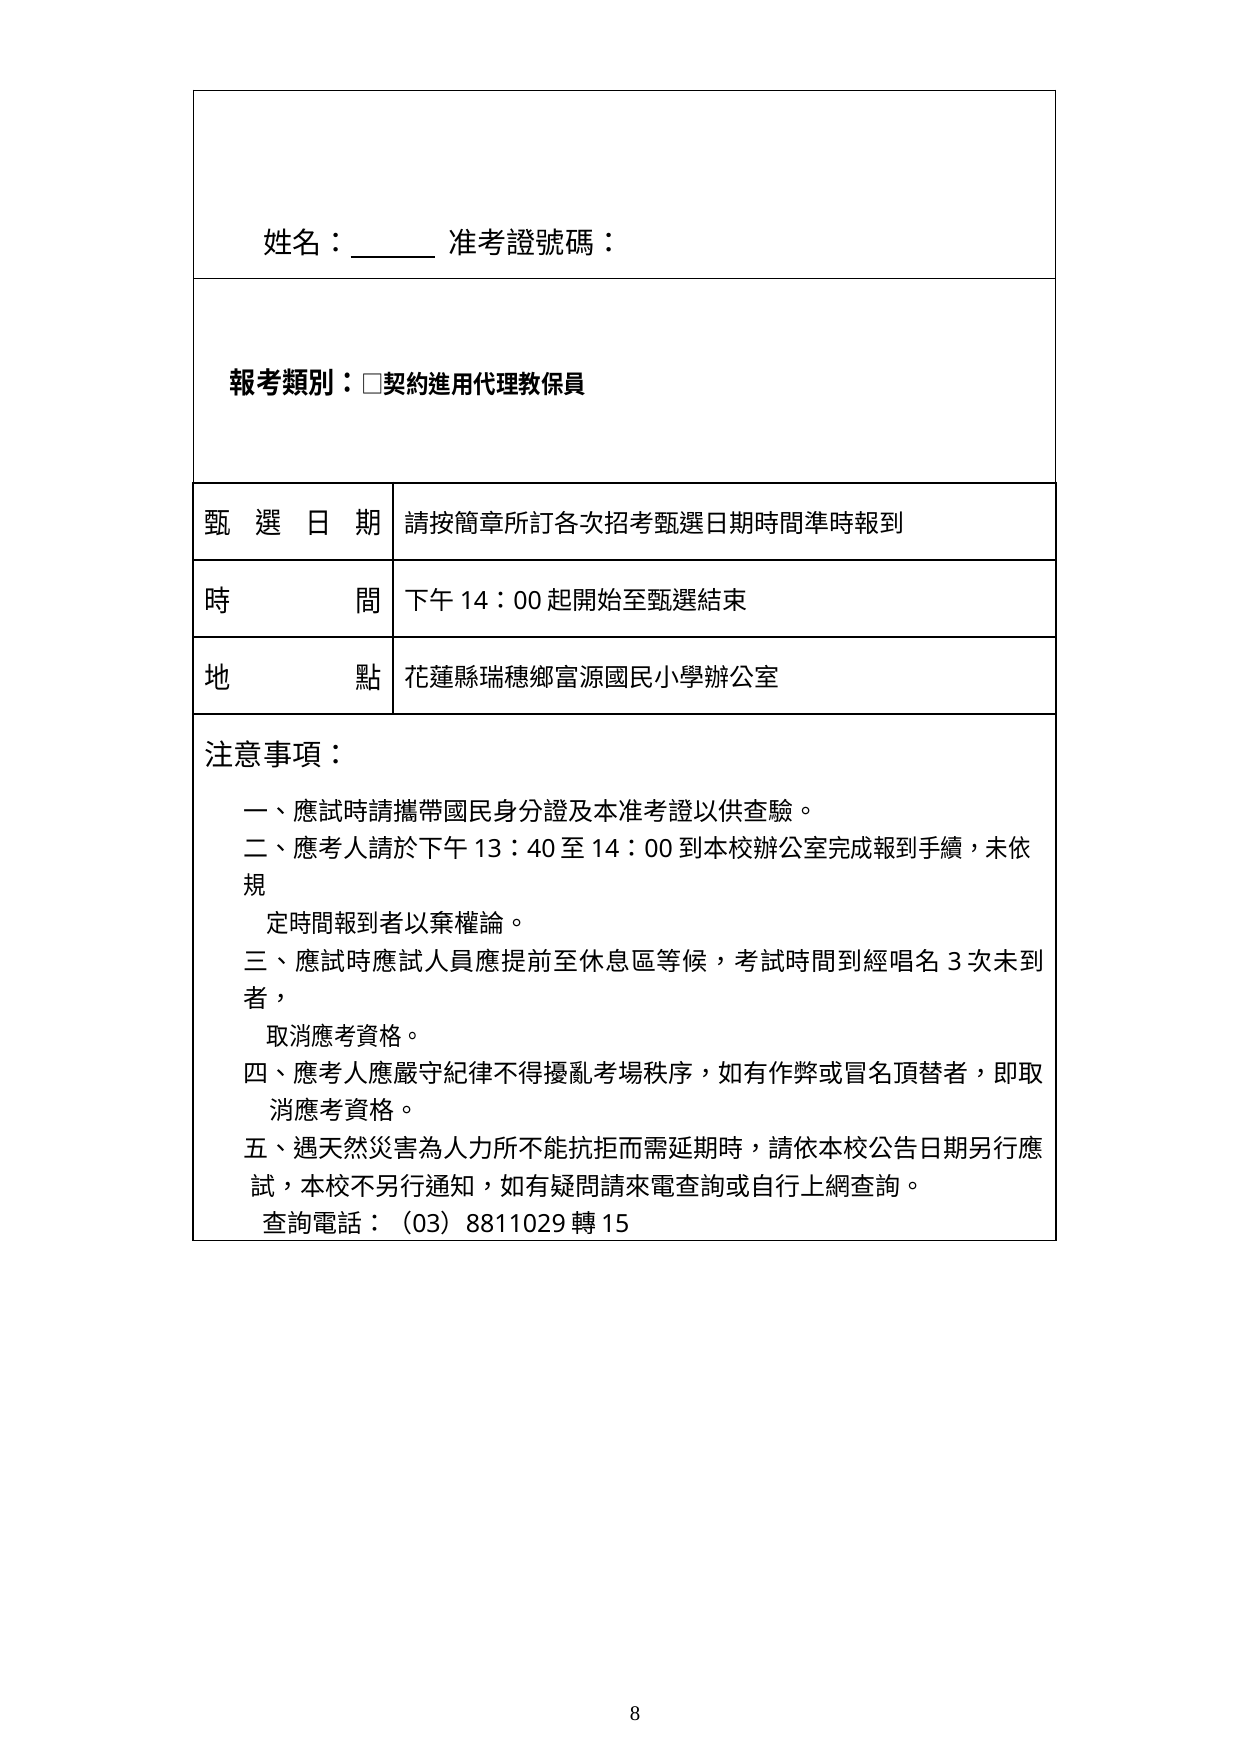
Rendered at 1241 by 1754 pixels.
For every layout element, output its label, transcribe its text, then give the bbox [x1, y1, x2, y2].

table_cell 注意事項： 一、應試時請攜帶國民身分證及本准考證以供查驗。 二、應考人請於下午13：40至14：00到本校辦公室完成報到手續，未依規 定時間報到者以棄權論。 三、應試時應試人員應提前至休息區等候，考試時間到經唱名3次未到者， 取消應考資格。 四、應考人應嚴守紀律不得擾亂考場秩序，如有作弊或冒名頂替者，即取 消應考資格。 五、遇天然災害為人力所不能抗拒而需延期時，請依本校公告日期另行應 試，本校不另行通知，如有疑問請來電查詢或自行上網查詢。 查詢電話：（03）8811029轉15 [194, 715, 1055, 1240]
table_cell 請按簡章所訂各次招考甄選日期時間準時報到 [394, 484, 1055, 559]
table_cell 花蓮縣瑞穗鄉富源國民小學辦公室 [394, 638, 1055, 713]
table_cell 下午14：00起開始至甄選結束 [394, 561, 1055, 636]
table_cell 時間 [194, 561, 392, 636]
table_cell 准考證 姓名： 准考證號碼： [194, 91, 1055, 278]
table_cell 報考類別：□契約進用代理教保員 [194, 279, 1055, 482]
table_cell 甄選日期 [194, 484, 392, 559]
table_cell 地點 [194, 638, 392, 713]
